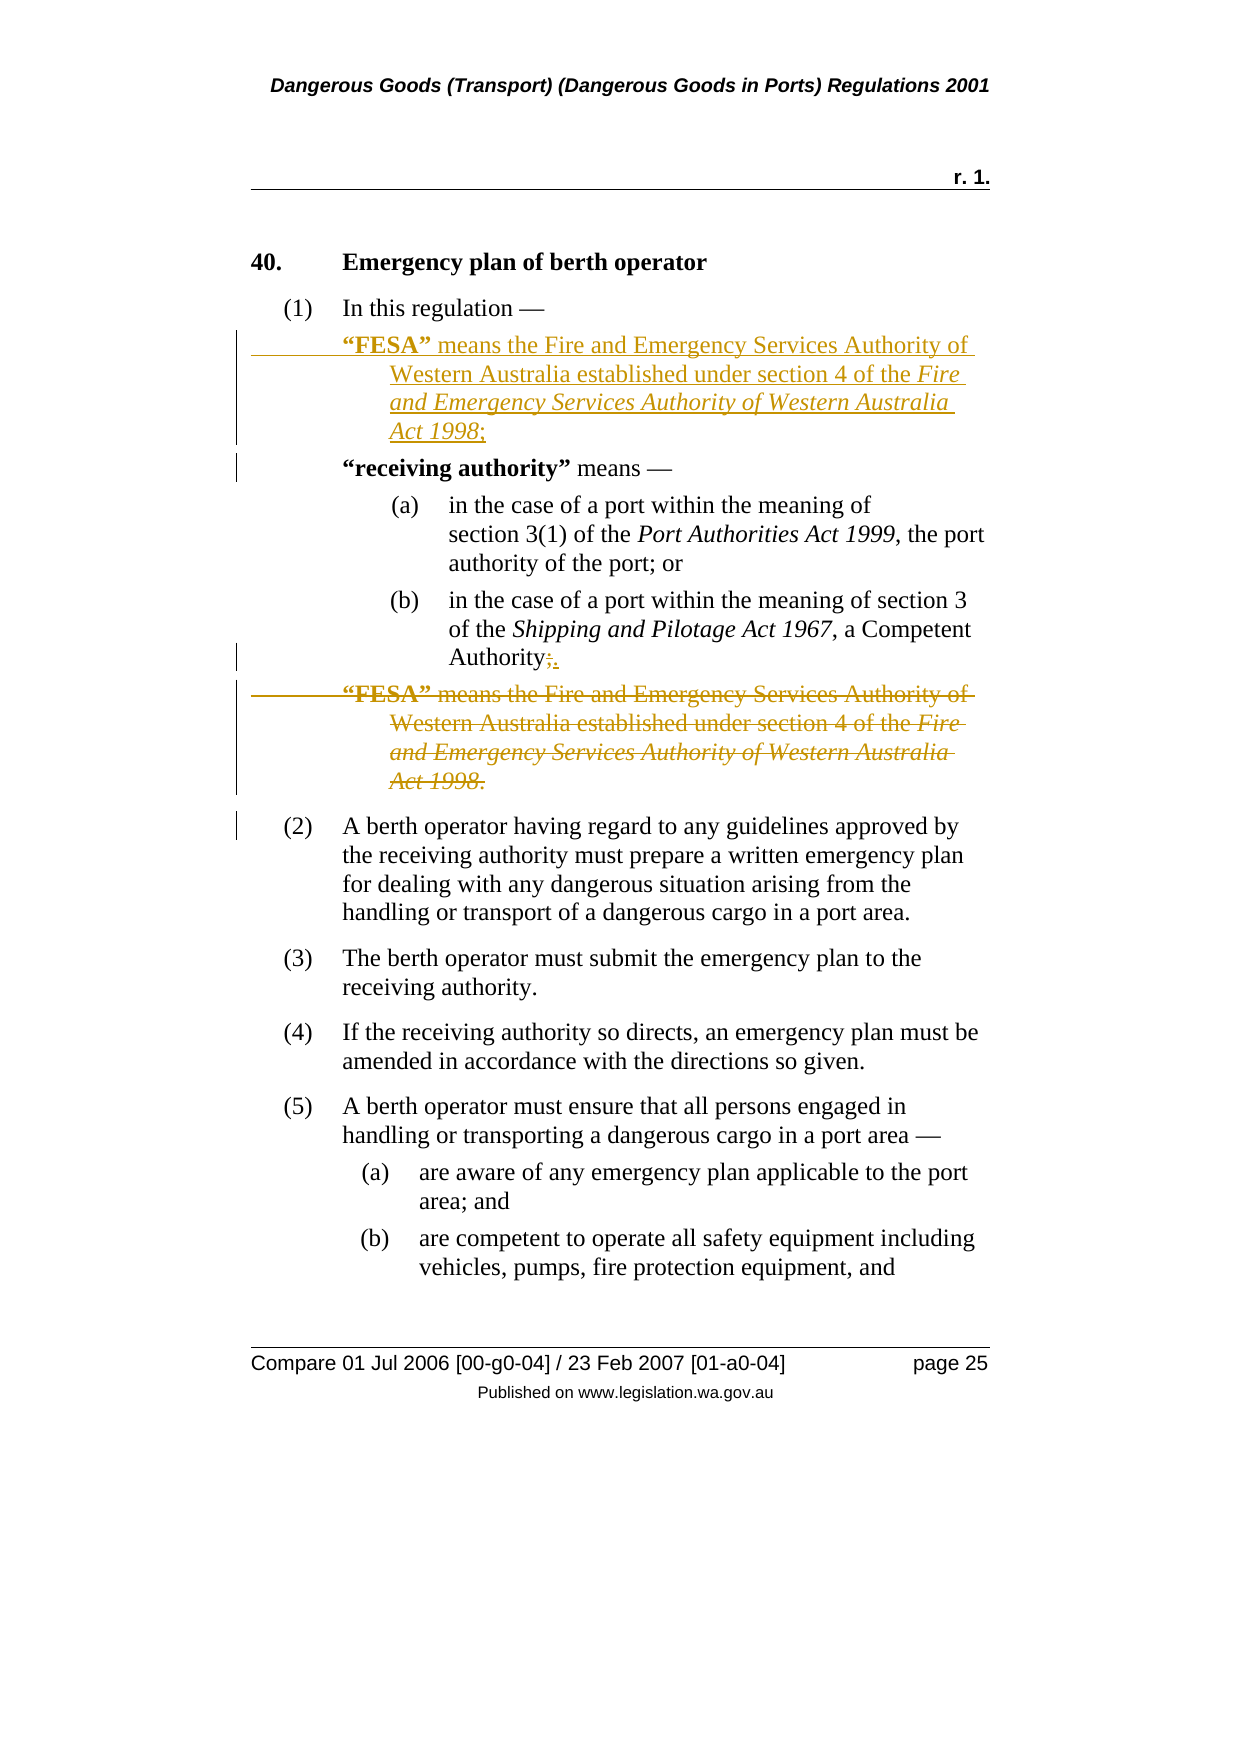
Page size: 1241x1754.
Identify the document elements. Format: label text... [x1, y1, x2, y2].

text (a) in the case of a port within the meaning of section 3(1) of the Port Authorities Act 1999, the port authority of the port; or [251, 490, 990, 577]
text (1) In this regulation — [251, 293, 990, 322]
text (5) A berth operator must ensure that all persons engaged in handling or transporting a dangerous cargo in a port area — [251, 1091, 990, 1149]
subtitle 40. Emergency plan of berth operator [251, 247, 990, 276]
text (b) in the case of a port within the meaning of section 3 of the Shipping and Pilotage Act 1967, a Competent Authority [251, 585, 990, 671]
text (2) A berth operator having regard to any guidelines approved by the receiving authority must prepare a written emergency plan for dealing with any dangerous situation arising from the handling or transport of a dangerous cargo in a port area. [251, 811, 990, 926]
text (3) The berth operator must submit the emergency plan to the receiving authority. [251, 943, 990, 1000]
text “receiving authority” means — [251, 453, 990, 482]
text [251, 1223, 990, 1280]
text (a) are aware of any emergency plan applicable to the port area; and [251, 1157, 990, 1214]
text (4) If the receiving authority so directs, an emergency plan must be amended in accordance with the directions so given. [251, 1017, 990, 1074]
